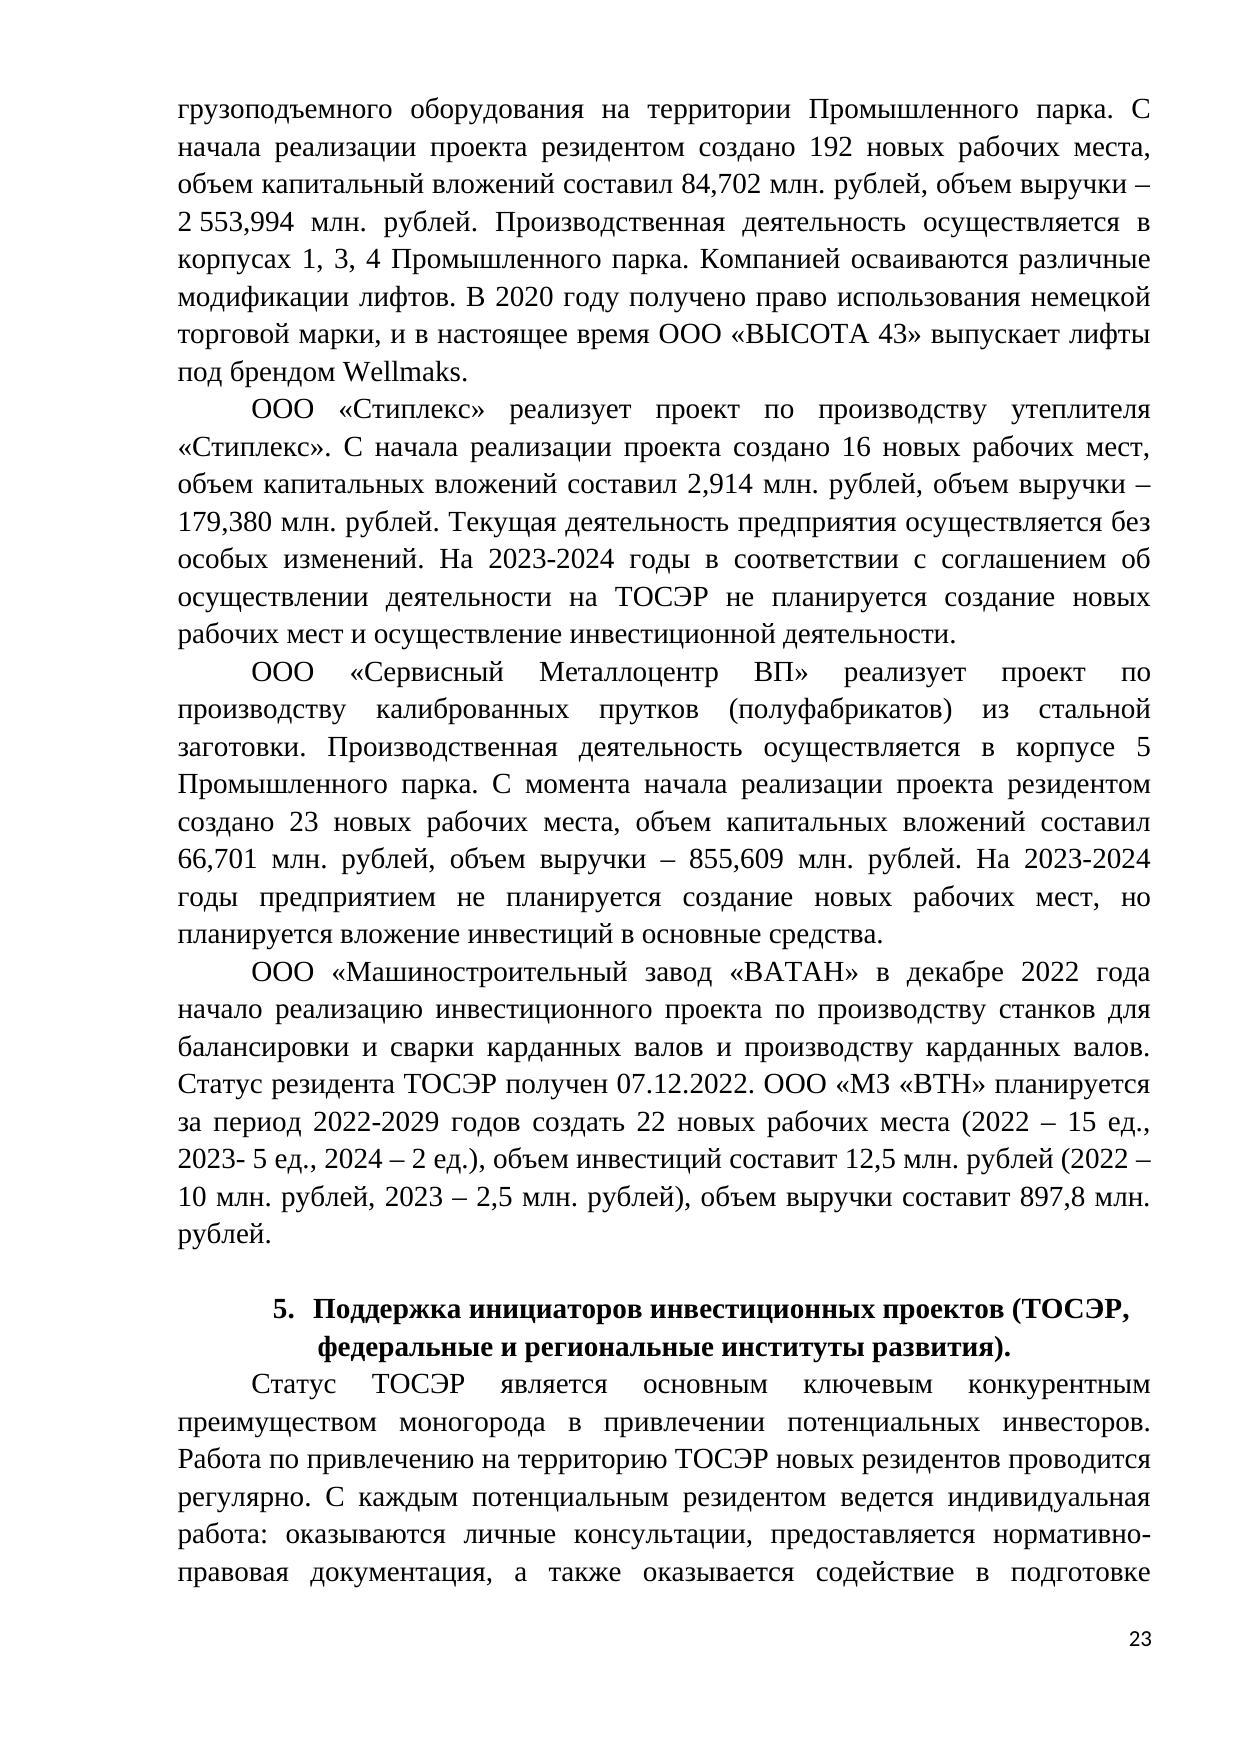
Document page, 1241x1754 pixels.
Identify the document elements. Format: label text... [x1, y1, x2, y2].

text ООО «Стиплекс» реализует проект по производству утеплителя «Стиплекс». С начала реализации проекта создано 16 новых рабочих мест, объем капитальных вложений составил 2,914 млн. рублей, объем выручки – 179,380 млн. рублей. Текущая деятельность предприятия осуществляется без особых изменений. На 2023-2024 годы в соответствии с соглашением об осуществлении деятельности на ТОСЭР не планируется создание новых рабочих мест и осуществление инвестиционной деятельности. [177, 389, 1152, 651]
text ООО «Сервисный Металлоцентр ВП» реализует проект по производству калиброванных прутков (полуфабрикатов) из стальной заготовки. Производственная деятельность осуществляется в корпусе 5 Промышленного парка. С момента начала реализации проекта резидентом создано 23 новых рабочих места, объем капитальных вложений составил 66,701 млн. рублей, объем выручки – 855,609 млн. рублей. На 2023-2024 годы предприятием не планируется создание новых рабочих мест, но планируется вложение инвестиций в основные средства. [177, 651, 1152, 951]
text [177, 89, 1152, 389]
text ООО «Машиностроительный завод «ВАТАН» в декабре 2022 года начало реализацию инвестиционного проекта по производству станков для балансировки и сварки карданных валов и производству карданных валов. Статус резидента ТОСЭР получен 07.12.2022. ООО «МЗ «ВТН» планируется за период 2022-2029 годов создать 22 новых рабочих места (2022 – 15 ед., 2023- 5 ед., 2024 – 2 ед.), объем инвестиций составит 12,5 млн. рублей (2022 – 10 млн. рублей, 2023 – 2,5 млн. рублей), объем выручки составит 897,8 млн. рублей. [177, 951, 1152, 1251]
list Поддержка инициаторов инвестиционных проектов (ТОСЭР, федеральные и региональные институты развития). [177, 1289, 1152, 1364]
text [177, 1364, 1152, 1589]
